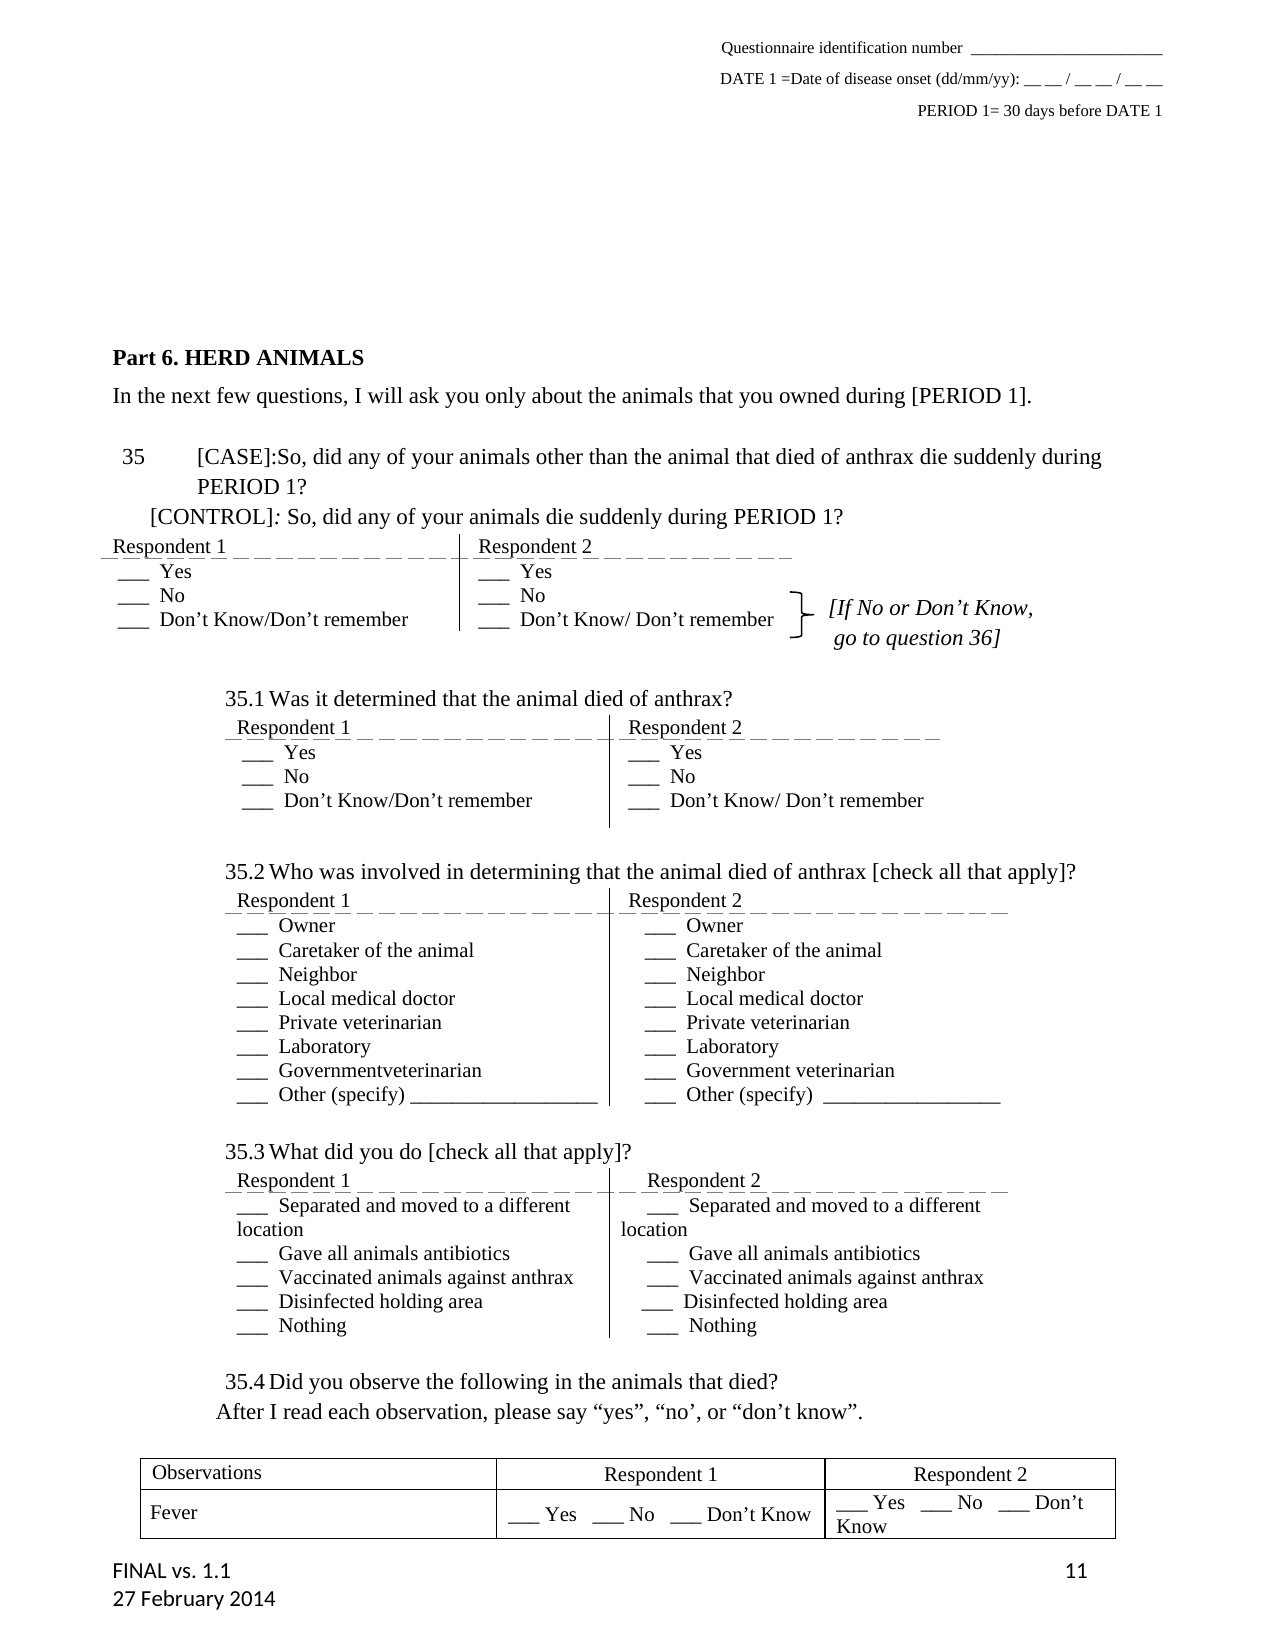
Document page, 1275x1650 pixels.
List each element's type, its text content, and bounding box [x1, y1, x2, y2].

table_header Respondent 2 [826, 1459, 1115, 1489]
list What did you do [check all that apply]? [225, 1138, 1162, 1164]
table_cell ___ Don’t Know/ Don’t remember [460, 607, 792, 631]
table_cell ___ No [101, 583, 459, 607]
table_header Respondent 1 [225, 715, 609, 739]
table_header Respondent 1 [497, 1459, 824, 1489]
table_header Respondent 2 [460, 534, 792, 558]
table_header Respondent 1 [225, 888, 609, 912]
list [CASE]:So, did any of your animals other than the animal that died of anthrax die suddenly during PERIOD 1? [122, 443, 1162, 499]
table_cell ___ Yes [460, 558, 792, 583]
table_cell ___ Yes ___ No ___ Don’t Know/ Don’t remember [610, 739, 940, 828]
table_cell ___ Separated and moved to a different location ___ Gave all animals antibiotics ___ Vaccinated animals against anthrax ___ Disinfected holding area ___ Nothing [225, 1192, 609, 1337]
table_cell ___ Don’t Know/Don’t remember [101, 607, 459, 631]
list Was it determined that the animal died of anthrax? [225, 684, 1162, 711]
table_cell ___ Owner ___ Caretaker of the animal ___ Neighbor ___ Local medical doctor ___ Private veterinarian ___ Laboratory ___ Governmentveterinarian ___ Other (specify) __________________ [225, 913, 609, 1106]
list After I read each observation, please say “yes”, “no’, or “don’t know”. [150, 1398, 1162, 1424]
text Part 6. HERD ANIMALS [112, 344, 1162, 370]
text In the next few questions, I will ask you only about the animals that you owned during [PERIOD 1]. [112, 382, 1162, 409]
table_header Respondent 2 [610, 888, 1012, 912]
text go to question 36] [112, 624, 1162, 651]
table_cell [497, 1490, 824, 1538]
table_header Respondent 1 [225, 1168, 609, 1192]
table_cell ___ Yes [101, 558, 459, 583]
text [If No or Don’t Know, [803, 594, 1162, 620]
table_header Observations [141, 1459, 496, 1489]
table_header Respondent 2 [610, 715, 940, 739]
list [CONTROL]: So, did any of your animals die suddenly during PERIOD 1? [150, 503, 1162, 530]
table_cell ___ Yes ___ No ___ Don’t Know/Don’t remember [225, 739, 609, 828]
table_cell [826, 1490, 1115, 1538]
table_header Respondent 2 [610, 1168, 1012, 1192]
list Did you observe the following in the animals that died? [225, 1368, 1162, 1394]
table_cell Fever [141, 1490, 496, 1538]
list Who was involved in determining that the animal died of anthrax [check all that apply]? [225, 858, 1162, 884]
table_cell ___ Separated and moved to a different location ___ Gave all animals antibiotics ___ Vaccinated animals against anthrax ___ Disinfected holding area ___ Nothing [610, 1192, 1012, 1337]
table_cell ___ Owner ___ Caretaker of the animal ___ Neighbor ___ Local medical doctor ___ Private veterinarian ___ Laboratory ___ Government veterinarian ___ Other (specify) _________________ [610, 913, 1012, 1106]
table_header Respondent 1 [101, 534, 459, 558]
table_cell ___ No [460, 583, 792, 607]
